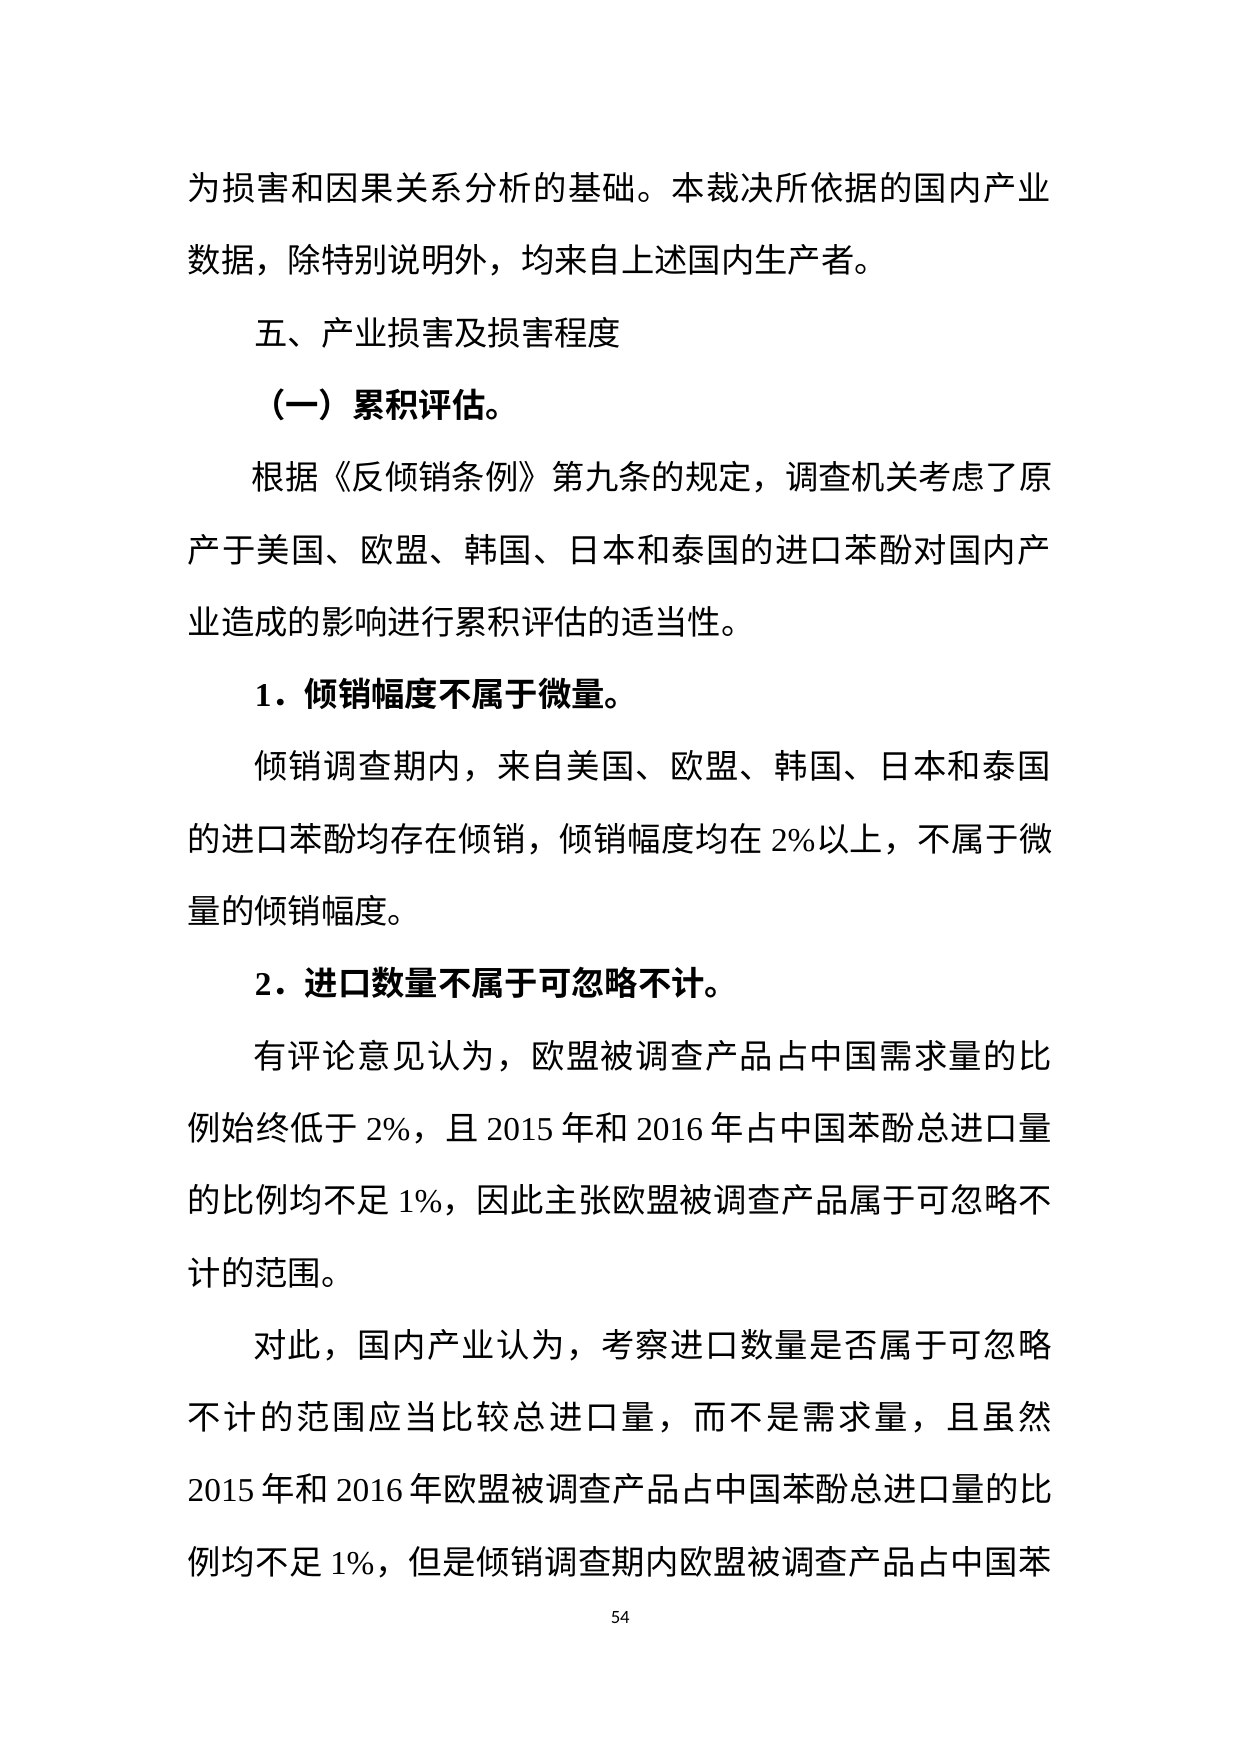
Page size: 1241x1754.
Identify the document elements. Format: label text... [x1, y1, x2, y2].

text （一）累积评估。 [187, 379, 1053, 427]
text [187, 162, 1053, 282]
text 有评论意见认为，欧盟被调查产品占中国需求量的比例始终低于2%，且2015年和2016年占中国苯酚总进口量的比例均不足1%，因此主张欧盟被调查产品属于可忽略不计的范围。 [187, 1029, 1053, 1294]
text 五、产业损害及损害程度 [187, 307, 1053, 355]
text 2．进口数量不属于可忽略不计。 [187, 957, 1053, 1005]
text 1．倾销幅度不属于微量。 [187, 668, 1053, 716]
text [187, 1319, 1053, 1584]
text 根据《反倾销条例》第九条的规定，调查机关考虑了原产于美国、欧盟、韩国、日本和泰国的进口苯酚对国内产业造成的影响进行累积评估的适当性。 [187, 451, 1053, 644]
text 倾销调查期内，来自美国、欧盟、韩国、日本和泰国的进口苯酚均存在倾销，倾销幅度均在2%以上，不属于微量的倾销幅度。 [187, 740, 1053, 933]
